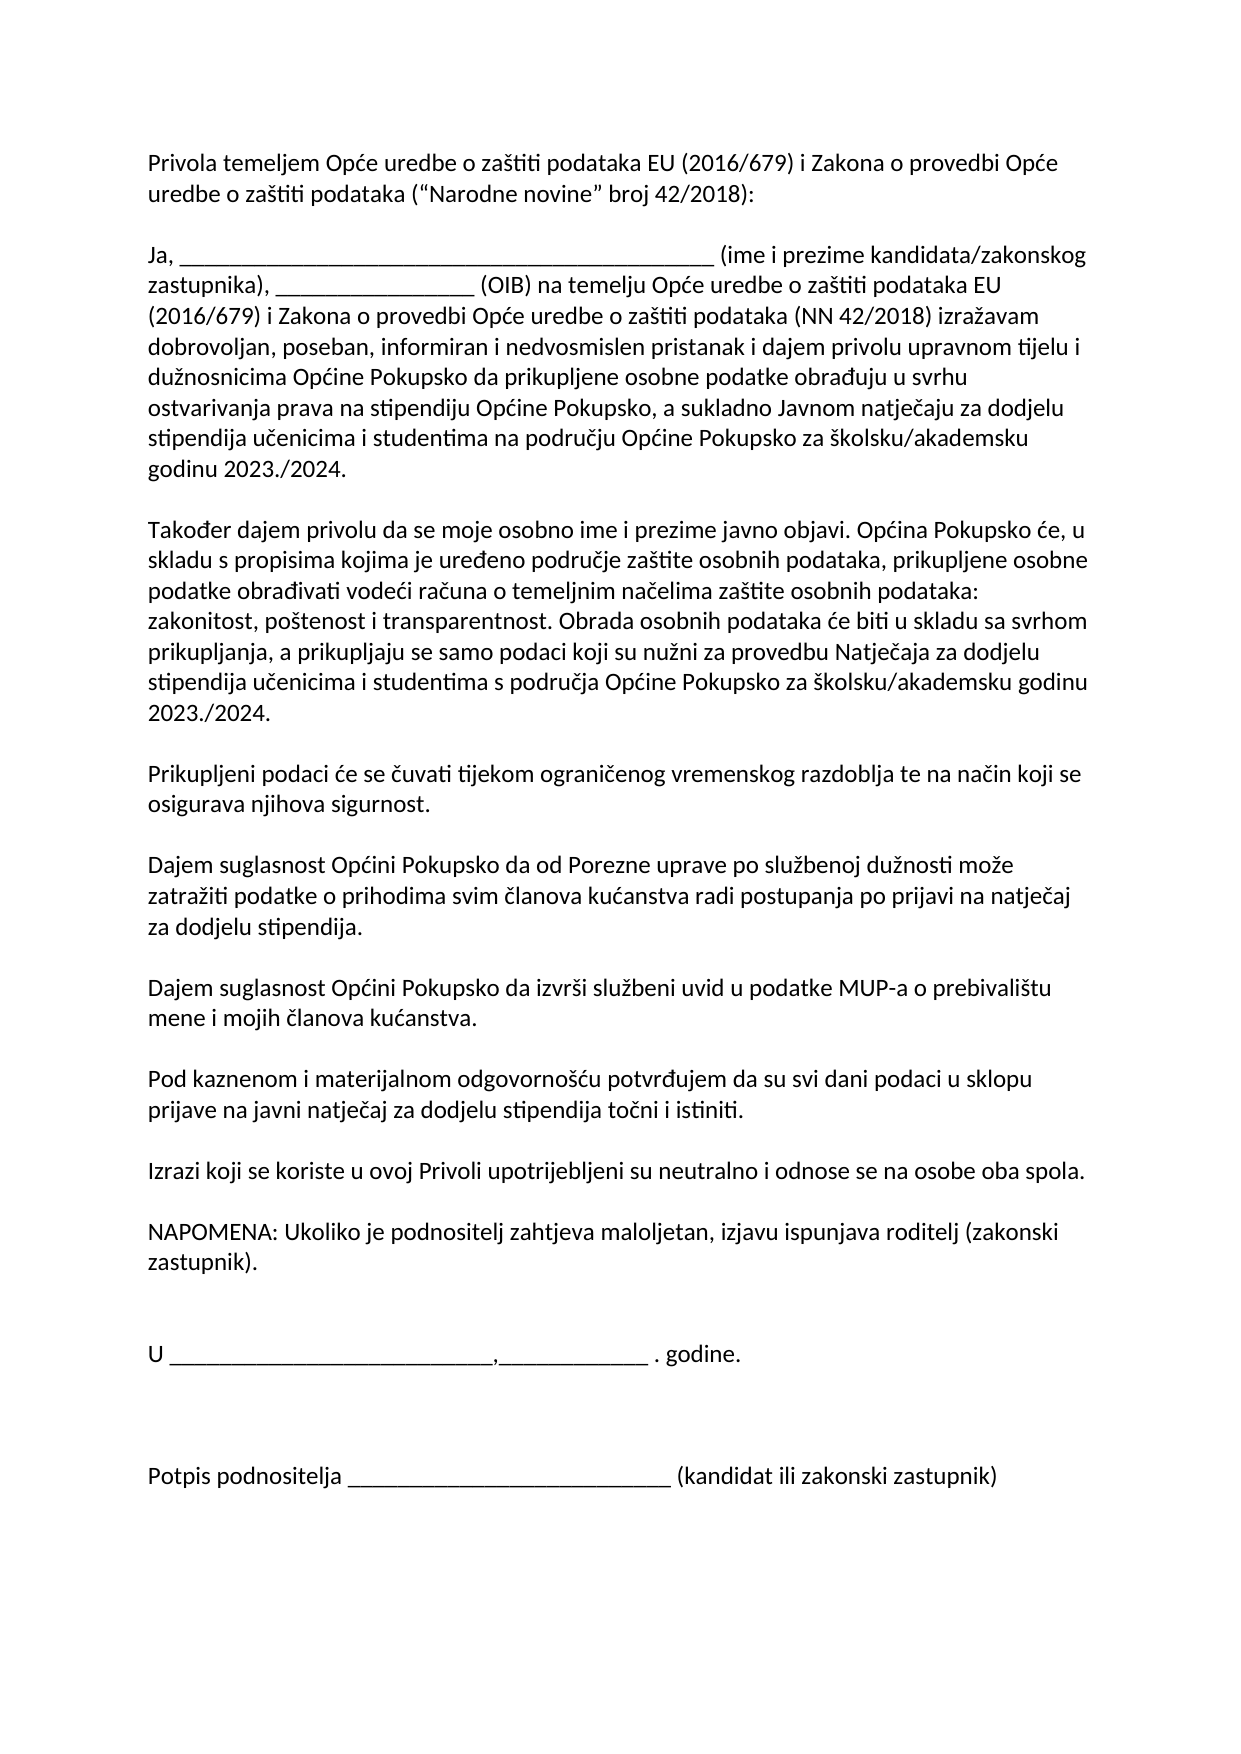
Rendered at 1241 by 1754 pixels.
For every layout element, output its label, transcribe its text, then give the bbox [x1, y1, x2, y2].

text Dajem suglasnost Općini Pokupsko da izvrši službeni uvid u podatke MUP-a o prebivalištu mene i mojih članova kućanstva. [148, 972, 1093, 1033]
text Privola temeljem Opće uredbe o zaštiti podataka EU (2016/679) i Zakona o provedbi Opće uredbe o zaštiti podataka (“Narodne novine” broj 42/2018): [148, 148, 1093, 209]
text U __________________________,____________ . godine. [148, 1338, 1093, 1368]
text Prikupljeni podaci će se čuvati tijekom ograničenog vremenskog razdoblja te na način koji se osigurava njihova sigurnost. [148, 758, 1093, 819]
text Potpis podnositelja __________________________ (kandidat ili zakonski zastupnik) [148, 1460, 1093, 1491]
text Pod kaznenom i materijalnom odgovornošću potvrđujem da su svi dani podaci u sklopu prijave na javni natječaj za dodjelu stipendija točni i istiniti. [148, 1063, 1093, 1124]
text Ja, ___________________________________________ (ime i prezime kandidata/zakonskog zastupnika), ________________ (OIB) na temelju Opće uredbe o zaštiti podataka EU (2016/679) i Zakona o provedbi Opće uredbe o zaštiti podataka (NN 42/2018) izražavam dobrovoljan, poseban, informiran i nedvosmislen pristanak i dajem privolu upravnom tijelu i dužnosnicima Općine Pokupsko da prikupljene osobne podatke obrađuju u svrhu ostvarivanja prava na stipendiju Općine Pokupsko, a sukladno Javnom natječaju za dodjelu stipendija učenicima i studentima na području Općine Pokupsko za školsku/akademsku godinu 2023./2024. [148, 239, 1093, 483]
text Dajem suglasnost Općini Pokupsko da od Porezne uprave po službenoj dužnosti može zatražiti podatke o prihodima svim članova kućanstva radi postupanja po prijavi na natječaj za dodjelu stipendija. [148, 849, 1093, 941]
text Također dajem privolu da se moje osobno ime i prezime javno objavi. Općina Pokupsko će, u skladu s propisima kojima je uređeno područje zaštite osobnih podataka, prikupljene osobne podatke obrađivati vodeći računa o temeljnim načelima zaštite osobnih podataka: zakonitost, poštenost i transparentnost. Obrada osobnih podataka će biti u skladu sa svrhom prikupljanja, a prikupljaju se samo podaci koji su nužni za provedbu Natječaja za dodjelu stipendija učenicima i studentima s područja Općine Pokupsko za školsku/akademsku godinu 2023./2024. [148, 514, 1093, 727]
text Izrazi koji se koriste u ovoj Privoli upotrijebljeni su neutralno i odnose se na osobe oba spola. [148, 1155, 1093, 1185]
text NAPOMENA: Ukoliko je podnositelj zahtjeva maloljetan, izjavu ispunjava roditelj (zakonski zastupnik). [148, 1216, 1093, 1277]
